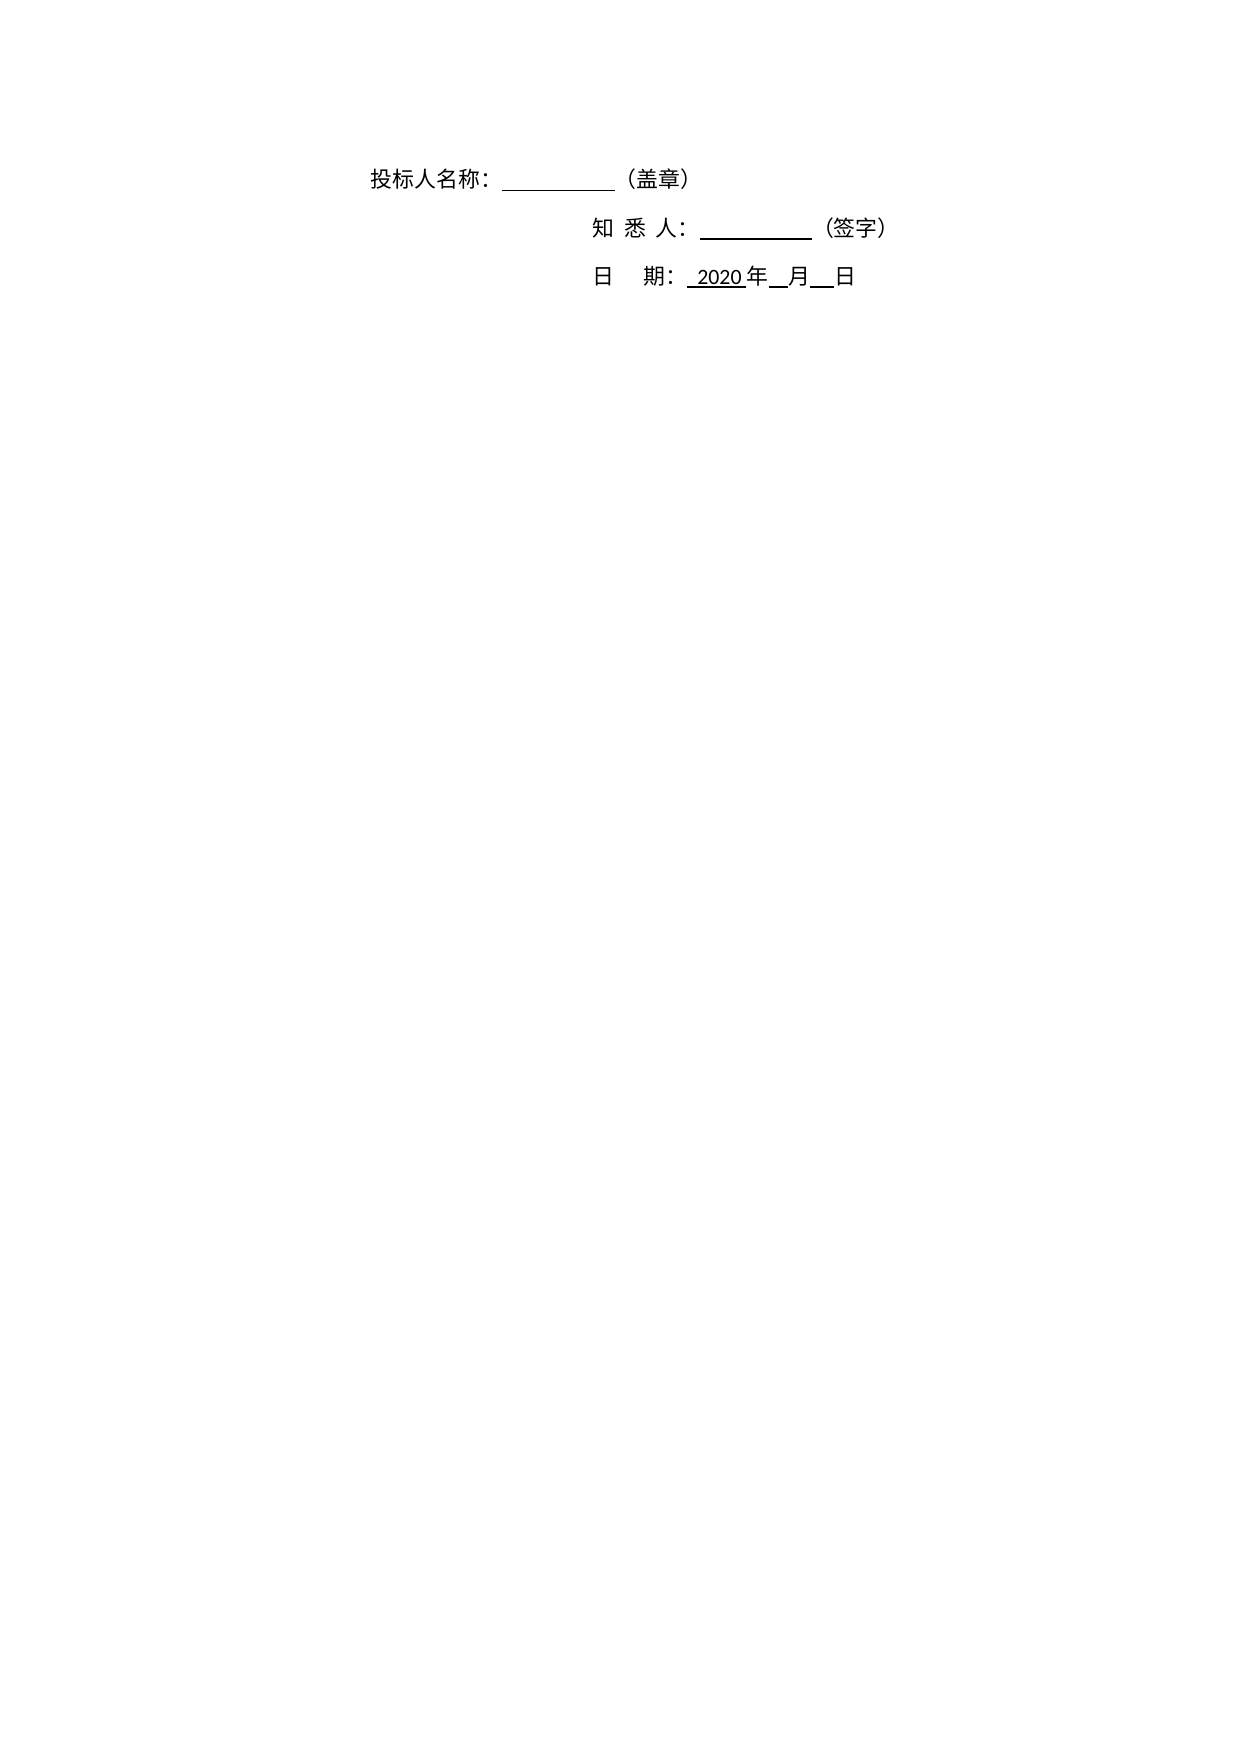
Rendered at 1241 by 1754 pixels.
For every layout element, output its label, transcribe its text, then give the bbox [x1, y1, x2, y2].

text 知 悉 人： （签字） [187, 210, 1053, 243]
text 投标人名称： （盖章） [187, 162, 1053, 194]
text 日 期： 2020 年 月 日 [187, 259, 1053, 291]
